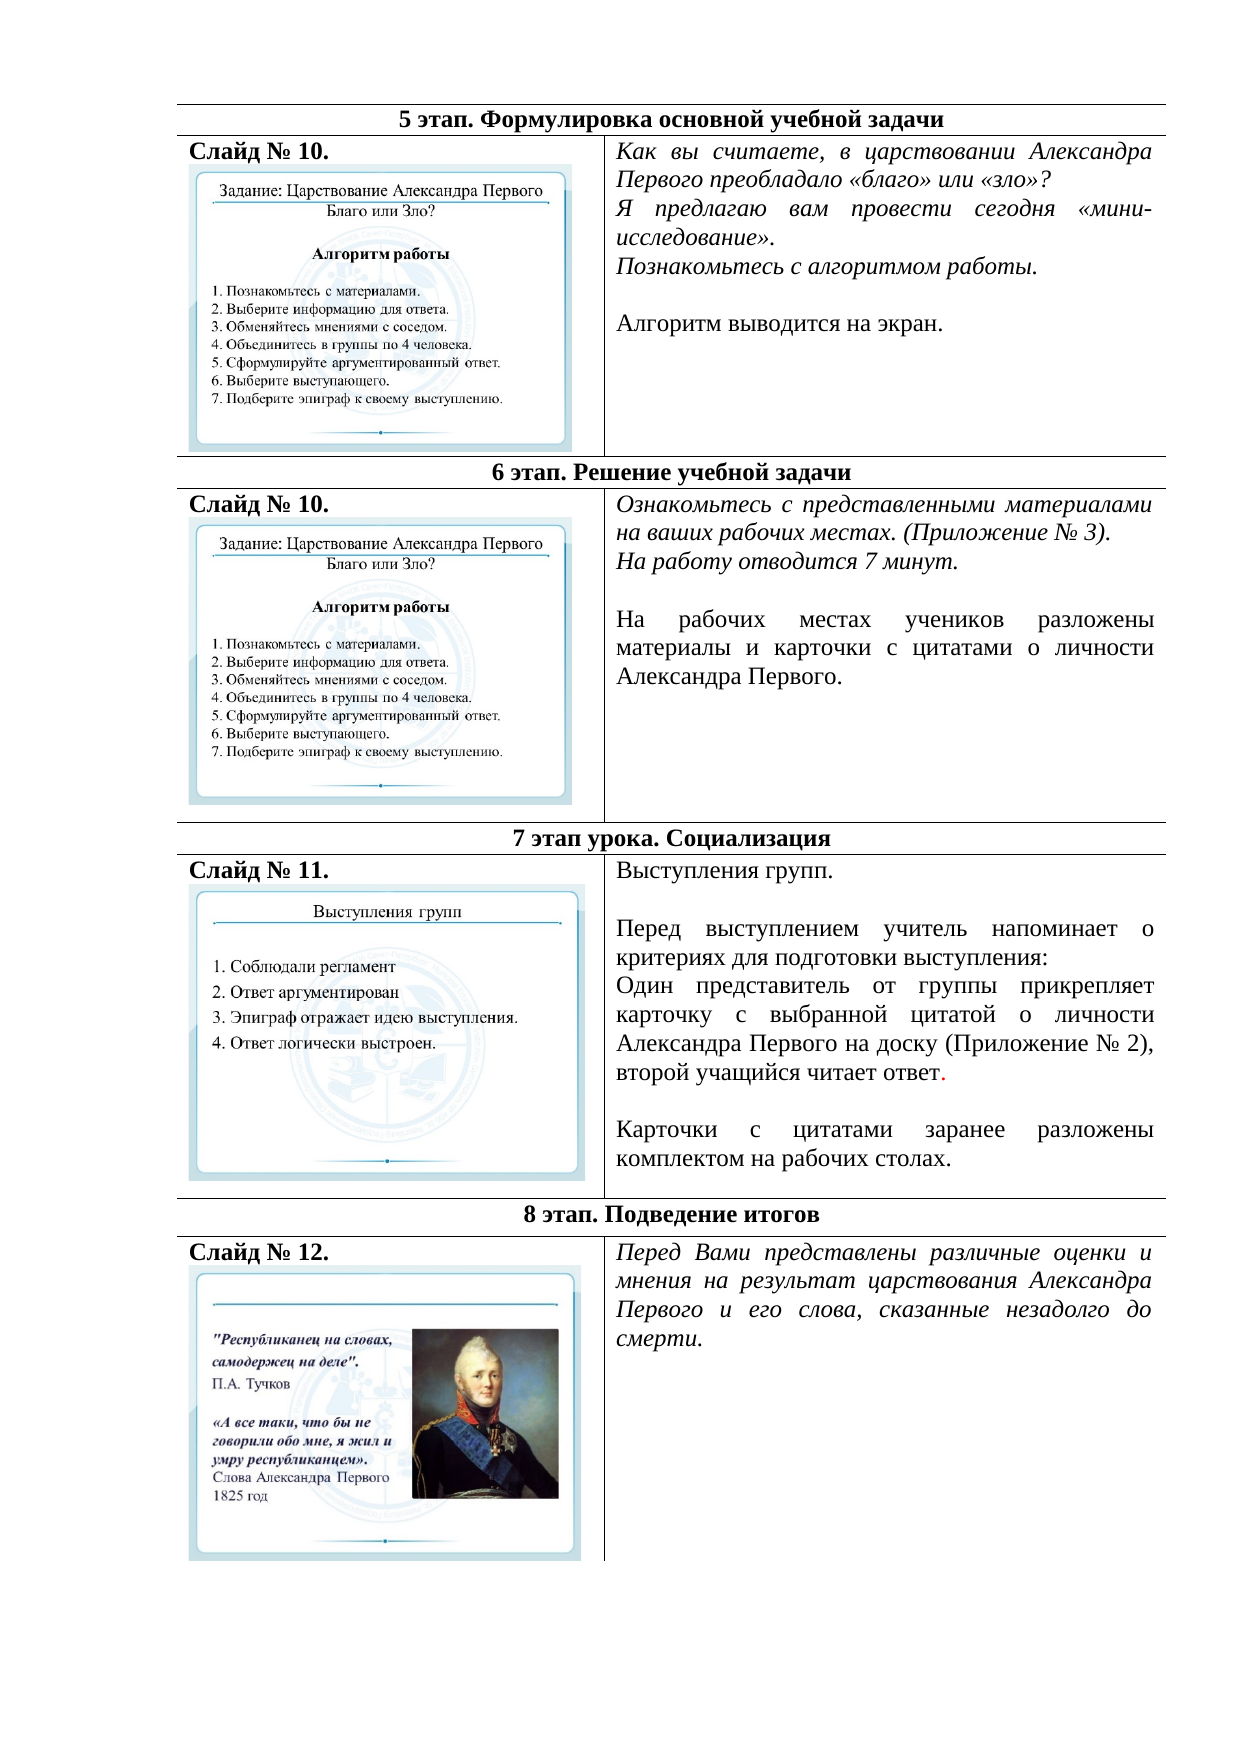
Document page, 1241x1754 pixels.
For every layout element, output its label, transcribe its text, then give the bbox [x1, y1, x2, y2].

table_cell Слайд № 10. [177, 489, 604, 822]
table_cell Слайд № 11. [177, 855, 604, 1198]
table_cell 5 этап. Формулировка основной учебной задачи [177, 105, 1166, 135]
table_cell Слайд № 12. [177, 1237, 604, 1561]
table_cell 7 этап урока. Социализация [177, 823, 1166, 854]
table_cell 6 этап. Решение учебной задачи [177, 457, 1166, 488]
table_cell Выступления групп. Перед выступлением учитель напоминает о критериях для подготовки выступления: Один представитель от группы прикрепляет карточку с выбранной цитатой о личности Александра Первого на доску (Приложение № 2), второй учащийся читает ответ. Карточки с цитатами заранее разложены комплектом на рабочих столах. [605, 855, 1166, 1198]
picture [188, 164, 573, 452]
table_cell Ознакомьтесь с представленными материалами на ваших рабочих местах. (Приложение № 3). На работу отводится 7 минут. На рабочих местах учеников разложены материалы и карточки с цитатами о личности Александра Первого. [605, 489, 1166, 822]
picture [188, 517, 573, 805]
table_cell Слайд № 10. [177, 136, 604, 456]
picture [188, 1265, 582, 1561]
table_cell 8 этап. Подведение итогов [177, 1199, 1166, 1236]
table_cell Перед Вами представлены различные оценки и мнения на результат царствования Александра Первого и его слова, сказанные незадолго до смерти. [605, 1237, 1166, 1561]
table_cell Как вы считаете, в царствовании Александра Первого преобладало «благо» или «зло»? Я предлагаю вам провести сегодня «мини-исследование». Познакомьтесь с алгоритмом работы. Алгоритм выводится на экран. [605, 136, 1166, 456]
picture [188, 884, 586, 1181]
